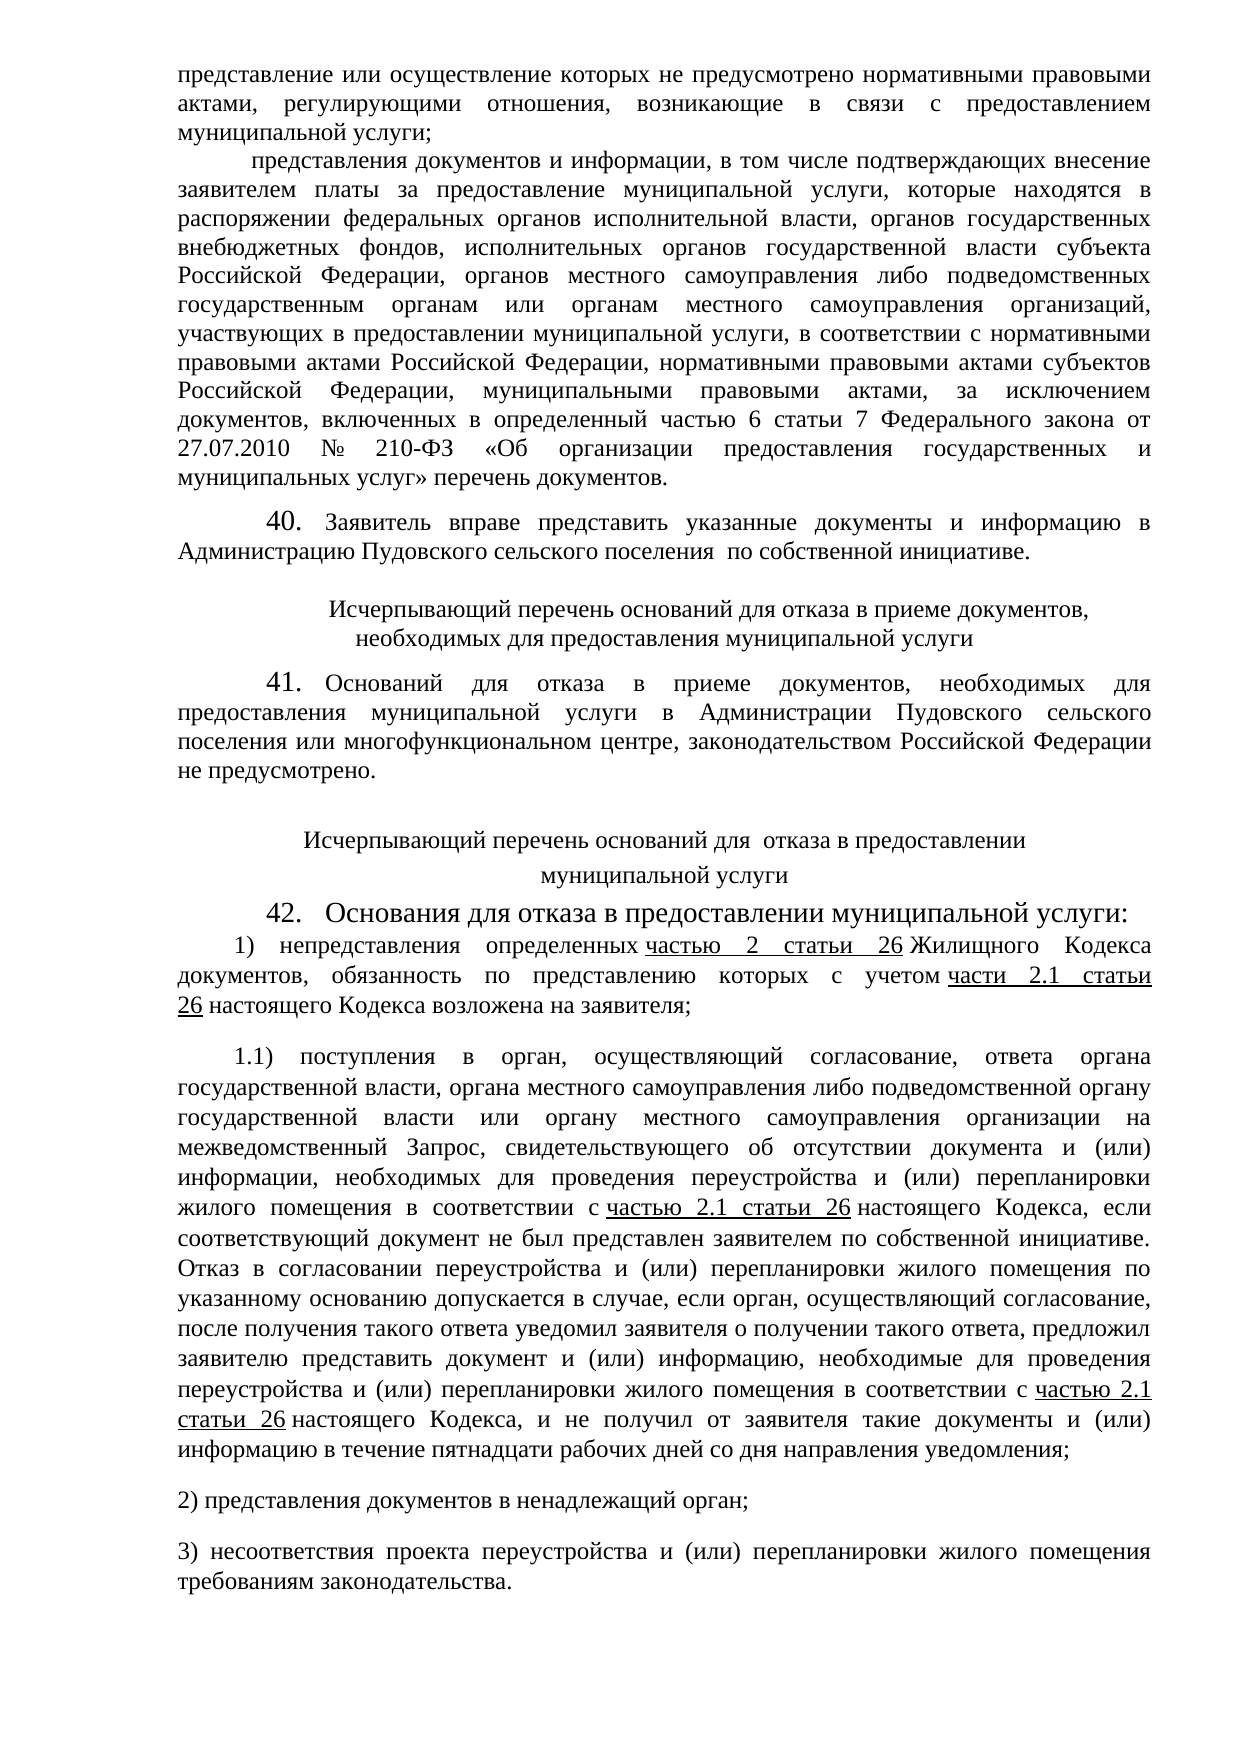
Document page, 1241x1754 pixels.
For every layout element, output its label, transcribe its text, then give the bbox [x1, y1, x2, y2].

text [177, 59, 1152, 145]
text 2) представления документов в ненадлежащий орган; [177, 1484, 1152, 1514]
text представления документов и информации, в том числе подтверждающих внесение заявителем платы за предоставление муниципальной услуги, которые находятся в распоряжении федеральных органов исполнительной власти, органов государственных внебюджетных фондов, исполнительных органов государственной власти субъекта Российской Федерации, органов местного самоуправления либо подведомственных государственным органам или органам местного самоуправления организаций, участвующих в предоставлении муниципальной услуги, в соответствии с нормативными правовыми актами Российской Федерации, нормативными правовыми актами субъектов Российской Федерации, муниципальными правовыми актами, за исключением документов, включенных в определенный частью 6 статьи 7 Федерального закона от 27.07.2010 № 210-ФЗ «Об организации предоставления государственных и муниципальных услуг» перечень документов. [177, 145, 1152, 490]
list Оснований для отказа в приеме документов, необходимых для предоставления муниципальной услуги в Администрации Пудовского сельского поселения или многофункциональном центре, законодательством Российской Федерации не предусмотрено. [177, 664, 1152, 784]
text 1.1) поступления в орган, осуществляющий согласование, ответа органа государственной власти, органа местного самоуправления либо подведомственной органу государственной власти или органу местного самоуправления организации на межведомственный Запрос, свидетельствующего об отсутствии документа и (или) информации, необходимых для проведения переустройства и (или) перепланировки жилого помещения в соответствии с частью 2.1 статьи 26 настоящего Кодекса, если соответствующий документ не был представлен заявителем по собственной инициативе. Отказ в согласовании переустройства и (или) перепланировки жилого помещения по указанному основанию допускается в случае, если орган, осуществляющий согласование, после получения такого ответа уведомил заявителя о получении такого ответа, предложил заявителю представить документ и (или) информацию, необходимые для проведения переустройства и (или) перепланировки жилого помещения в соответствии с частью 2.1 статьи 26 настоящего Кодекса, и не получил от заявителя такие документы и (или) информацию в течение пятнадцати рабочих дней со дня направления уведомления; [177, 1040, 1152, 1463]
list Заявитель вправе представить указанные документы и информацию в Администрацию Пудовского сельского поселения по собственной инициативе. [177, 503, 1152, 565]
text 1) непредставления определенных частью 2 статьи 26 Жилищного Кодекса документов, обязанность по представлению которых с учетом части 2.1 статьи 26 настоящего Кодекса возложена на заявителя; [177, 928, 1152, 1019]
list Основания для отказа в предоставлении муниципальной услуги: [266, 895, 1152, 928]
text Исчерпывающий перечень оснований для отказа в предоставлении [177, 825, 1152, 854]
text Исчерпывающий перечень оснований для отказа в приеме документов, необходимых для предоставления муниципальной услуги [177, 594, 1152, 651]
text муниципальной услуги [177, 860, 1152, 889]
text 3) несоответствия проекта переустройства и (или) перепланировки жилого помещения требованиям законодательства. [177, 1535, 1152, 1595]
